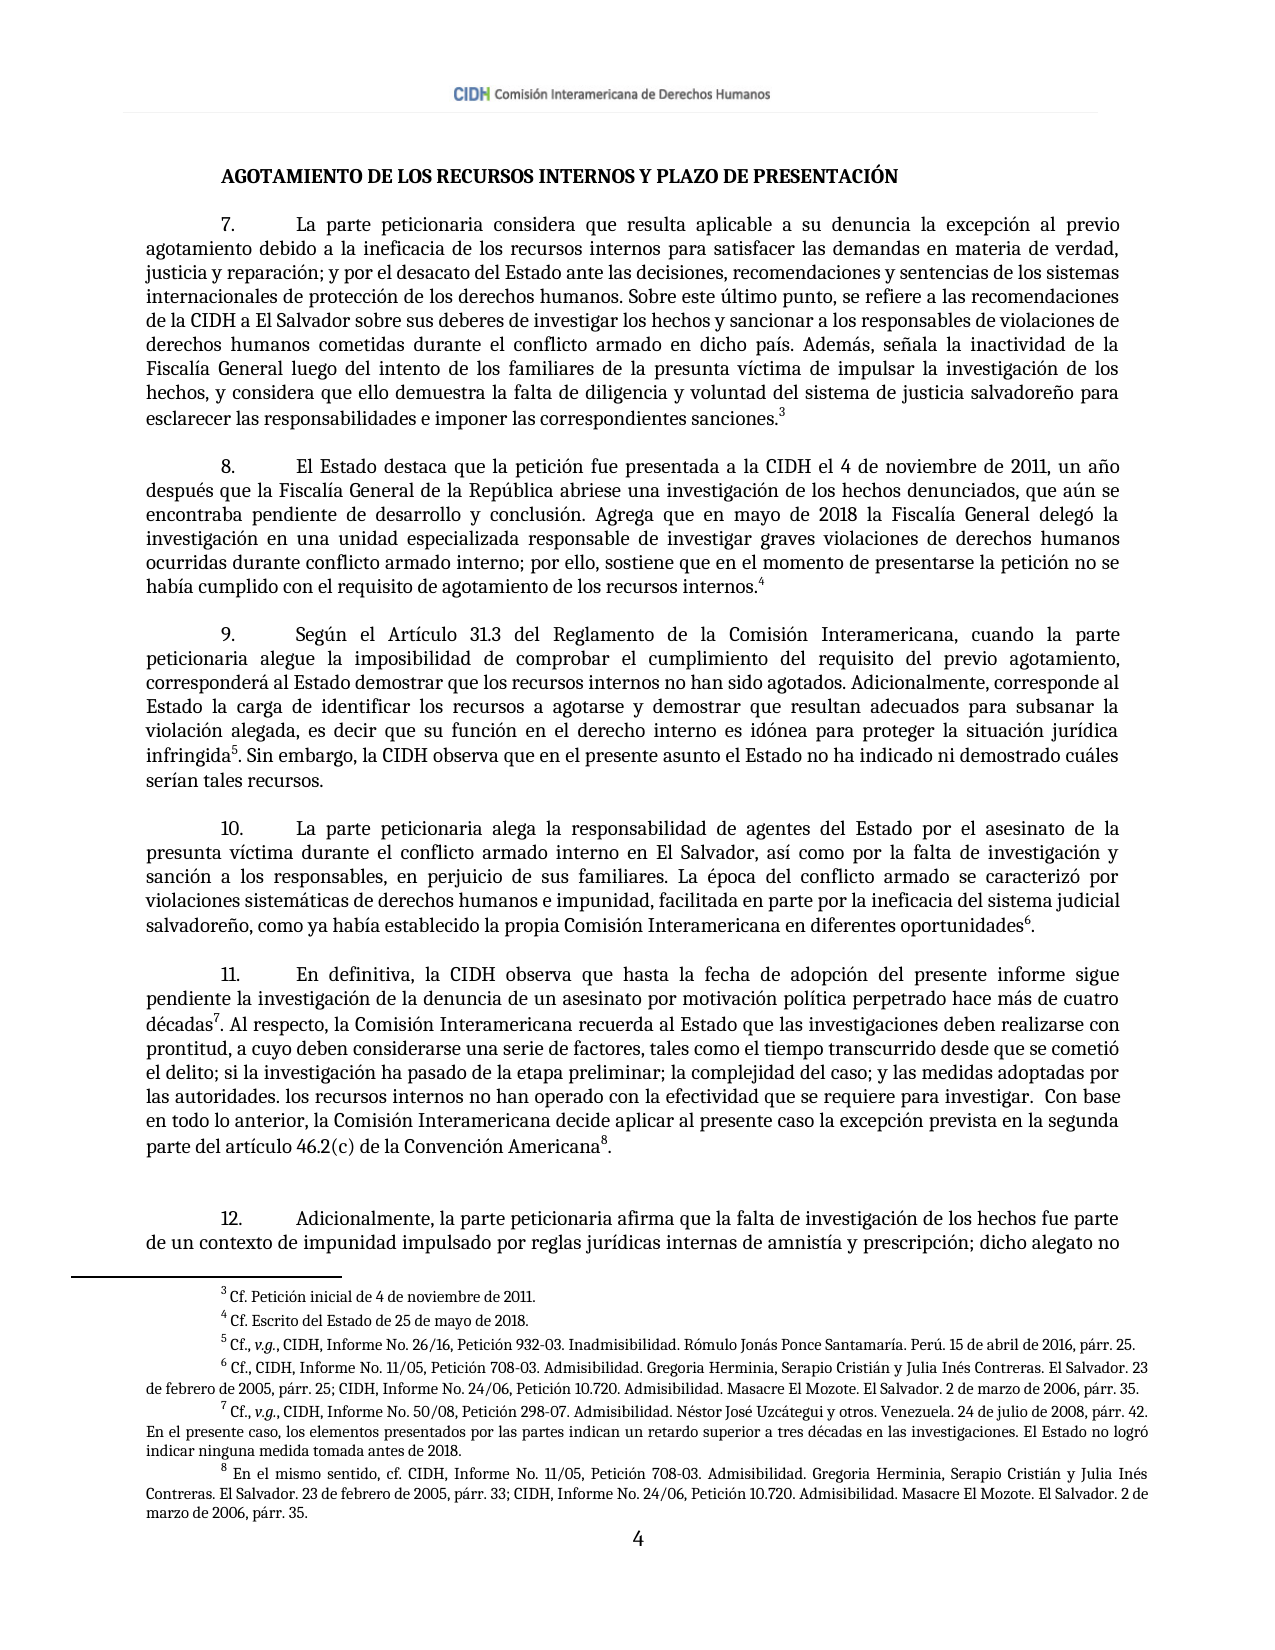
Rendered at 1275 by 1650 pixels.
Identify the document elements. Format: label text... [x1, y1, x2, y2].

picture [448, 85, 773, 103]
list La parte peticionaria alega la responsabilidad de agentes del Estado por el asesinato de la presunta víctima durante el conflicto armado interno en El Salvador, así como por la falta de investigación y sanción a los responsables, en perjuicio de sus familiares. La época del conflicto armado se caracterizó por violaciones sistemáticas de derechos humanos e impunidad, facilitada en parte por la ineficacia del sistema judicial salvadoreño, como ya había establecido la propia Comisión Interamericana en diferentes oportunidades. [146, 816, 1121, 939]
text AGOTAMIENTO DE LOS RECURSOS INTERNOS Y PLAZO DE PRESENTACIÓN [71, 165, 1121, 189]
list En definitiva, la CIDH observa que hasta la fecha de adopción del presente informe sigue pendiente la investigación de la denuncia de un asesinato por motivación política perpetrado hace más de cuatro décadas. Al respecto, la Comisión Interamericana recuerda al Estado que las investigaciones deben realizarse con prontitud, a cuyo deben considerarse una serie de factores, tales como el tiempo transcurrido desde que se cometió el delito; si la investigación ha pasado de la etapa preliminar; la complejidad del caso; y las medidas adoptadas por las autoridades. los recursos internos no han operado con la efectividad que se requiere para investigar. Con base en todo lo anterior, la Comisión Interamericana decide aplicar al presente caso la excepción prevista en la segunda parte del artículo 46.2(c) de la Convención Americana. [146, 963, 1121, 1159]
list Según el Artículo 31.3 del Reglamento de la Comisión Interamericana, cuando la parte peticionaria alegue la imposibilidad de comprobar el cumplimiento del requisito del previo agotamiento, corresponderá al Estado demostrar que los recursos internos no han sido agotados. Adicionalmente, corresponde al Estado la carga de identificar los recursos a agotarse y demostrar que resultan adecuados para subsanar la violación alegada, es decir que su función en el derecho interno es idónea para proteger la situación jurídica infringida. Sin embargo, la CIDH observa que en el presente asunto el Estado no ha indicado ni demostrado cuáles serían tales recursos. [146, 622, 1121, 792]
list La parte peticionaria considera que resulta aplicable a su denuncia la excepción al previo agotamiento debido a la ineficacia de los recursos internos para satisfacer las demandas en materia de verdad, justicia y reparación; y por el desacato del Estado ante las decisiones, recomendaciones y sentencias de los sistemas internacionales de protección de los derechos humanos. Sobre este último punto, se refiere a las recomendaciones de la CIDH a El Salvador sobre sus deberes de investigar los hechos y sancionar a los responsables de violaciones de derechos humanos cometidas durante el conflicto armado en dicho país. Además, señala la inactividad de la Fiscalía General luego del intento de los familiares de la presunta víctima de impulsar la investigación de los hechos, y considera que ello demuestra la falta de diligencia y voluntad del sistema de justicia salvadoreño para esclarecer las responsabilidades e imponer las correspondientes sanciones. [146, 213, 1121, 431]
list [146, 1207, 1121, 1255]
list El Estado destaca que la petición fue presentada a la CIDH el 4 de noviembre de 2011, un año después que la Fiscalía General de la República abriese una investigación de los hechos denunciados, que aún se encontraba pendiente de desarrollo y conclusión. Agrega que en mayo de 2018 la Fiscalía General delegó la investigación en una unidad especializada responsable de investigar graves violaciones de derechos humanos ocurridas durante conflicto armado interno; por ello, sostiene que en el momento de presentarse la petición no se había cumplido con el requisito de agotamiento de los recursos internos. [146, 455, 1121, 598]
